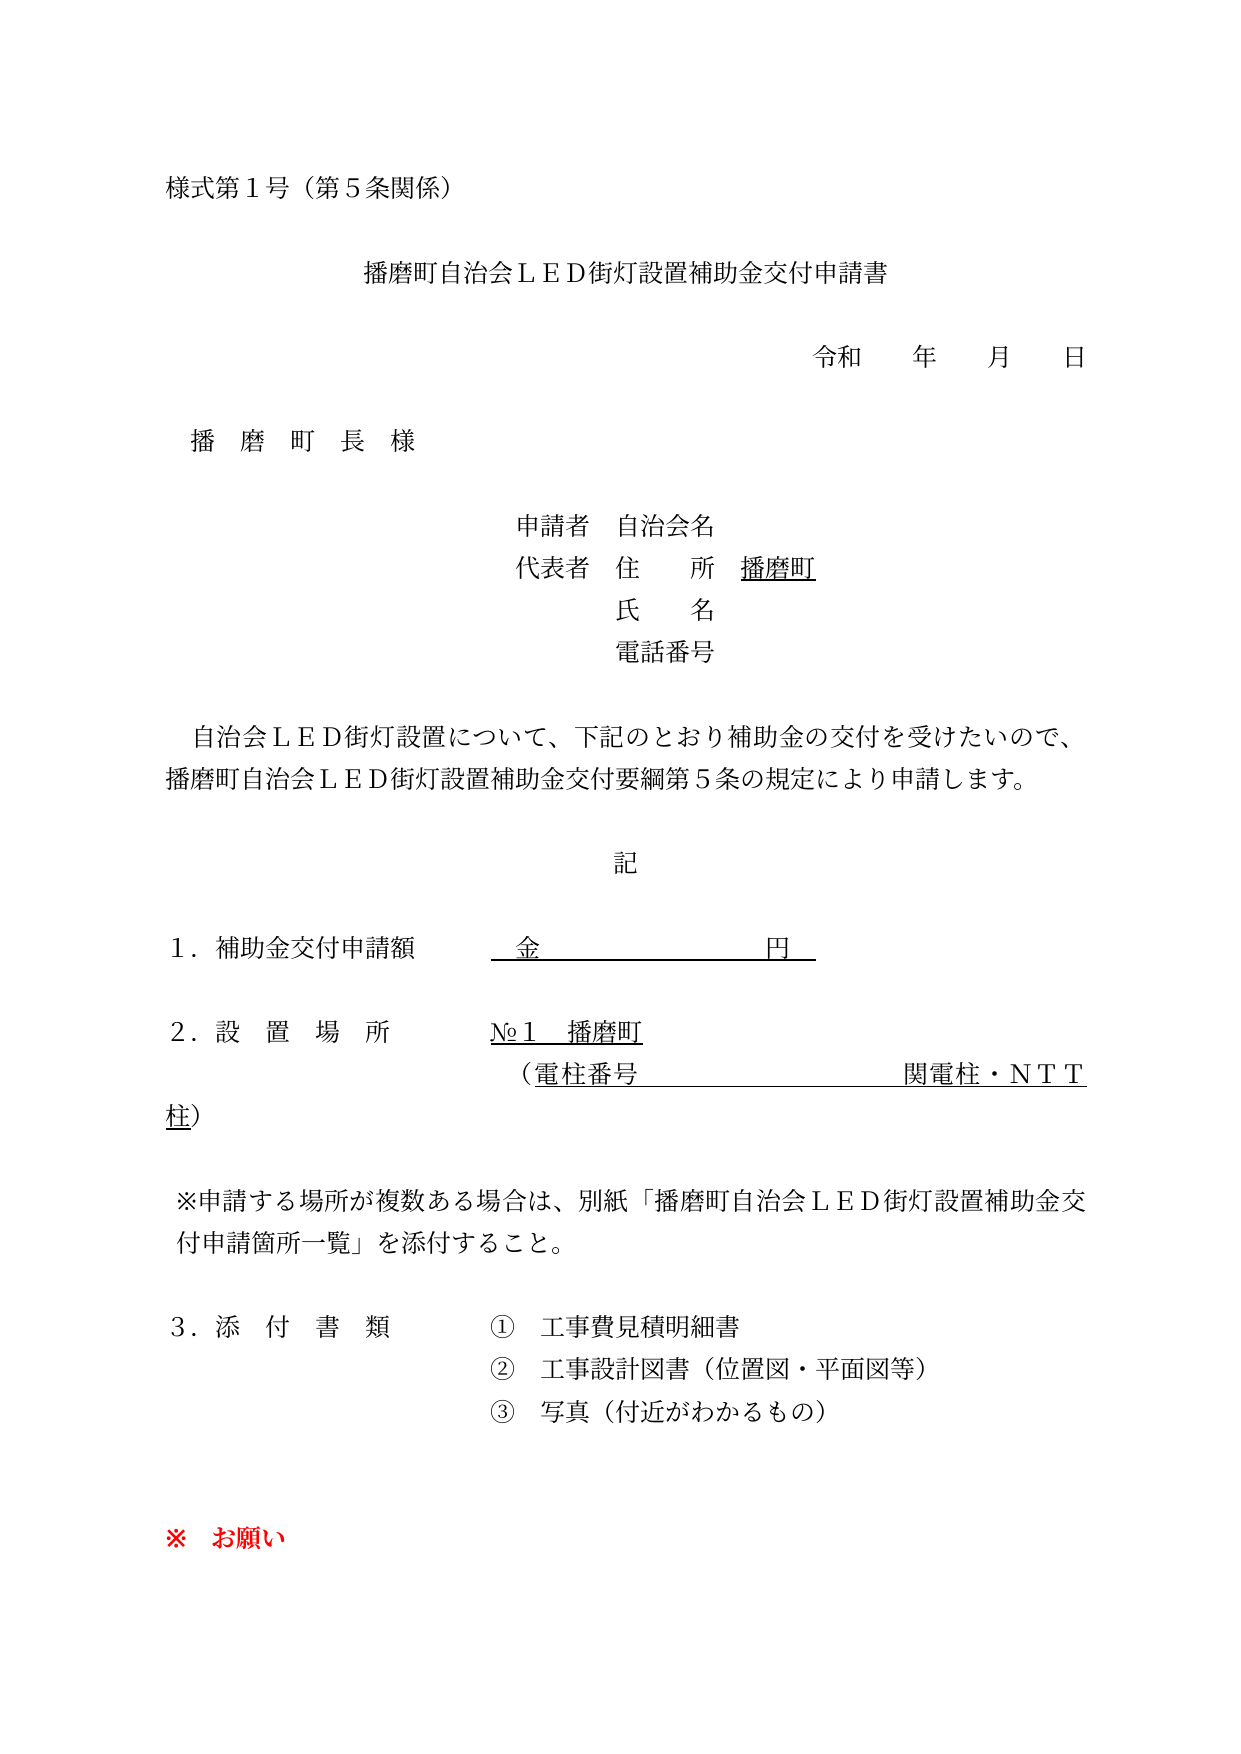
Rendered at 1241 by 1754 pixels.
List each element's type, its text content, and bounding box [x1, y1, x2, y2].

text １．補助金交付申請額 金 円 [165, 925, 1087, 967]
text ２．設 置 場 所 №１ 播磨町 [165, 1009, 1087, 1052]
text ※ お願い [165, 1516, 1087, 1558]
text ※申請する場所が複数ある場合は、別紙「播磨町自治会ＬＥＤ街灯設置補助金交付申請箇所一覧」を添付すること。 [176, 1178, 1087, 1263]
text 氏 名 [165, 588, 1087, 630]
text ３．添 付 書 類 ① 工事費見積明細書 [165, 1305, 1087, 1347]
text 代表者 住 所 播磨町 [165, 545, 1087, 588]
text ③ 写真（付近がわかるもの） [165, 1389, 1087, 1431]
text （電柱番号 関電柱・ＮＴＴ柱） [165, 1052, 1087, 1136]
text 様式第１号（第５条関係） [165, 166, 1087, 208]
text 自治会ＬＥＤ街灯設置について、下記のとおり補助金の交付を受けたいので、播磨町自治会ＬＥＤ街灯設置補助金交付要綱第５条の規定により申請します。 [165, 714, 1087, 798]
text 記 [165, 841, 1087, 883]
text 電話番号 [165, 630, 1087, 672]
text 令和 年 月 日 [165, 334, 1087, 377]
text 申請者 自治会名 [165, 503, 1087, 545]
text 播 磨 町 長 様 [165, 419, 1087, 461]
text ② 工事設計図書（位置図・平面図等） [165, 1347, 1087, 1389]
text 播磨町自治会ＬＥＤ街灯設置補助金交付申請書 [165, 250, 1087, 292]
